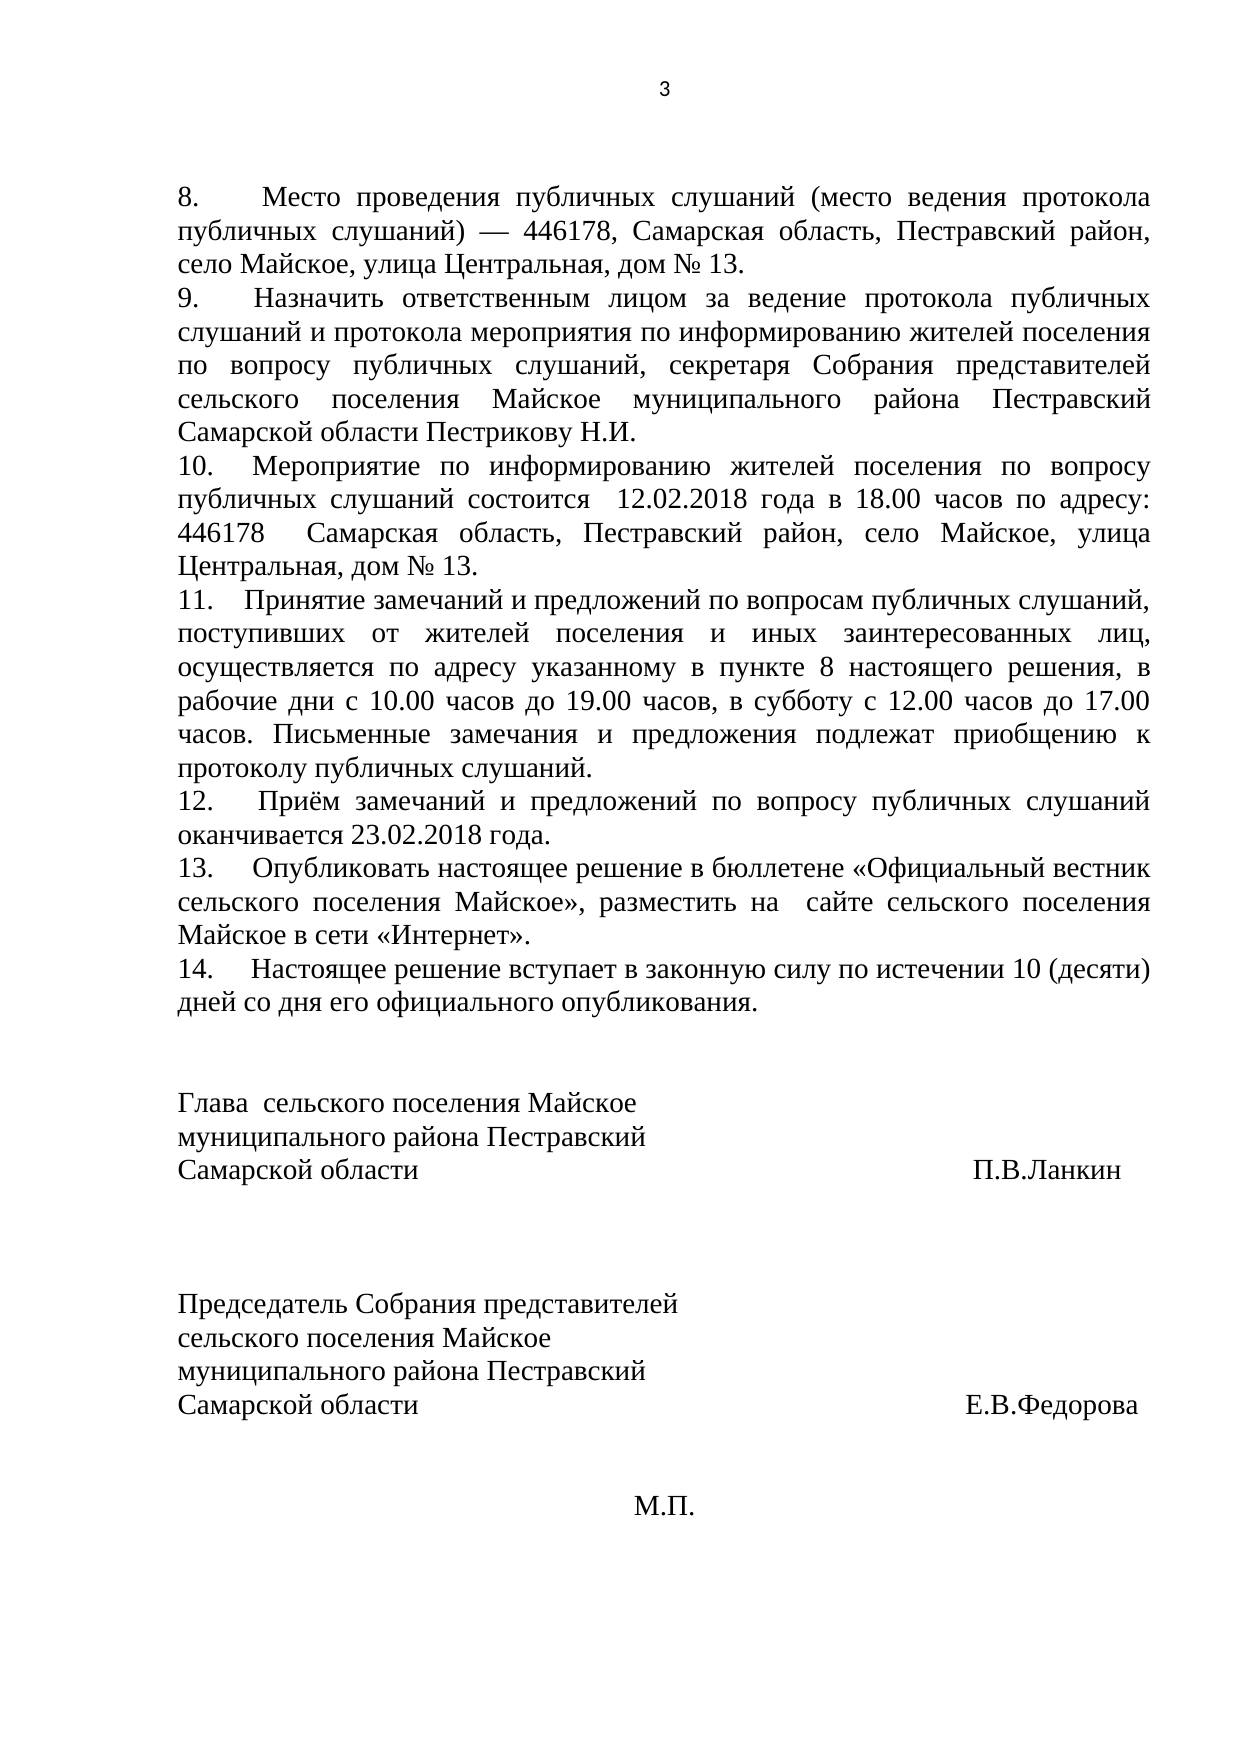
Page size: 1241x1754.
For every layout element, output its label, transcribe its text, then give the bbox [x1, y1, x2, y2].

text 9. Назначить ответственным лицом за ведение протокола публичных слушаний и протокола мероприятия по информированию жителей поселения по вопросу публичных слушаний, секретаря Собрания представителей сельского поселения Майское муниципального района Пестравский Самарской области Пестрикову Н.И. [177, 280, 1152, 448]
text сельского поселения Майское [177, 1320, 1152, 1353]
text Председатель Собрания представителей [177, 1286, 1152, 1320]
text 10. Мероприятие по информированию жителей поселения по вопросу публичных слушаний состоится 12.02.2018 года в 18.00 часов по адресу: 446178 Самарская область, Пестравский район, село Майское, улица Центральная, дом № 13. [177, 448, 1152, 582]
text Самарской области П.В.Ланкин [177, 1152, 1152, 1186]
text Самарской области Е.В.Федорова [177, 1387, 1152, 1421]
text муниципального района Пестравский [177, 1119, 1152, 1152]
text 8. Место проведения публичных слушаний (место ведения протокола публичных слушаний) — 446178, Самарская область, Пестравский район, село Майское, улица Центральная, дом № 13. [177, 179, 1152, 280]
text 14. Настоящее решение вступает в законную силу по истечении 10 (десяти) дней со дня его официального опубликования. [177, 951, 1152, 1018]
text 11. Принятие замечаний и предложений по вопросам публичных слушаний, поступивших от жителей поселения и иных заинтересованных лиц, осуществляется по адресу указанному в пункте 8 настоящего решения, в рабочие дни с 10.00 часов до 19.00 часов, в субботу с 12.00 часов до 17.00 часов. Письменные замечания и предложения подлежат приобщению к протоколу публичных слушаний. [177, 582, 1152, 783]
text муниципального района Пестравский [177, 1353, 1152, 1387]
text М.П. [177, 1488, 1152, 1521]
text 13. Опубликовать настоящее решение в бюллетене «Официальный вестник сельского поселения Майское», разместить на сайте сельского поселения Майское в сети «Интернет». [177, 850, 1152, 951]
text 12. Приём замечаний и предложений по вопросу публичных слушаний оканчивается 23.02.2018 года. [177, 783, 1152, 850]
text Глава сельского поселения Майское [177, 1085, 1152, 1119]
